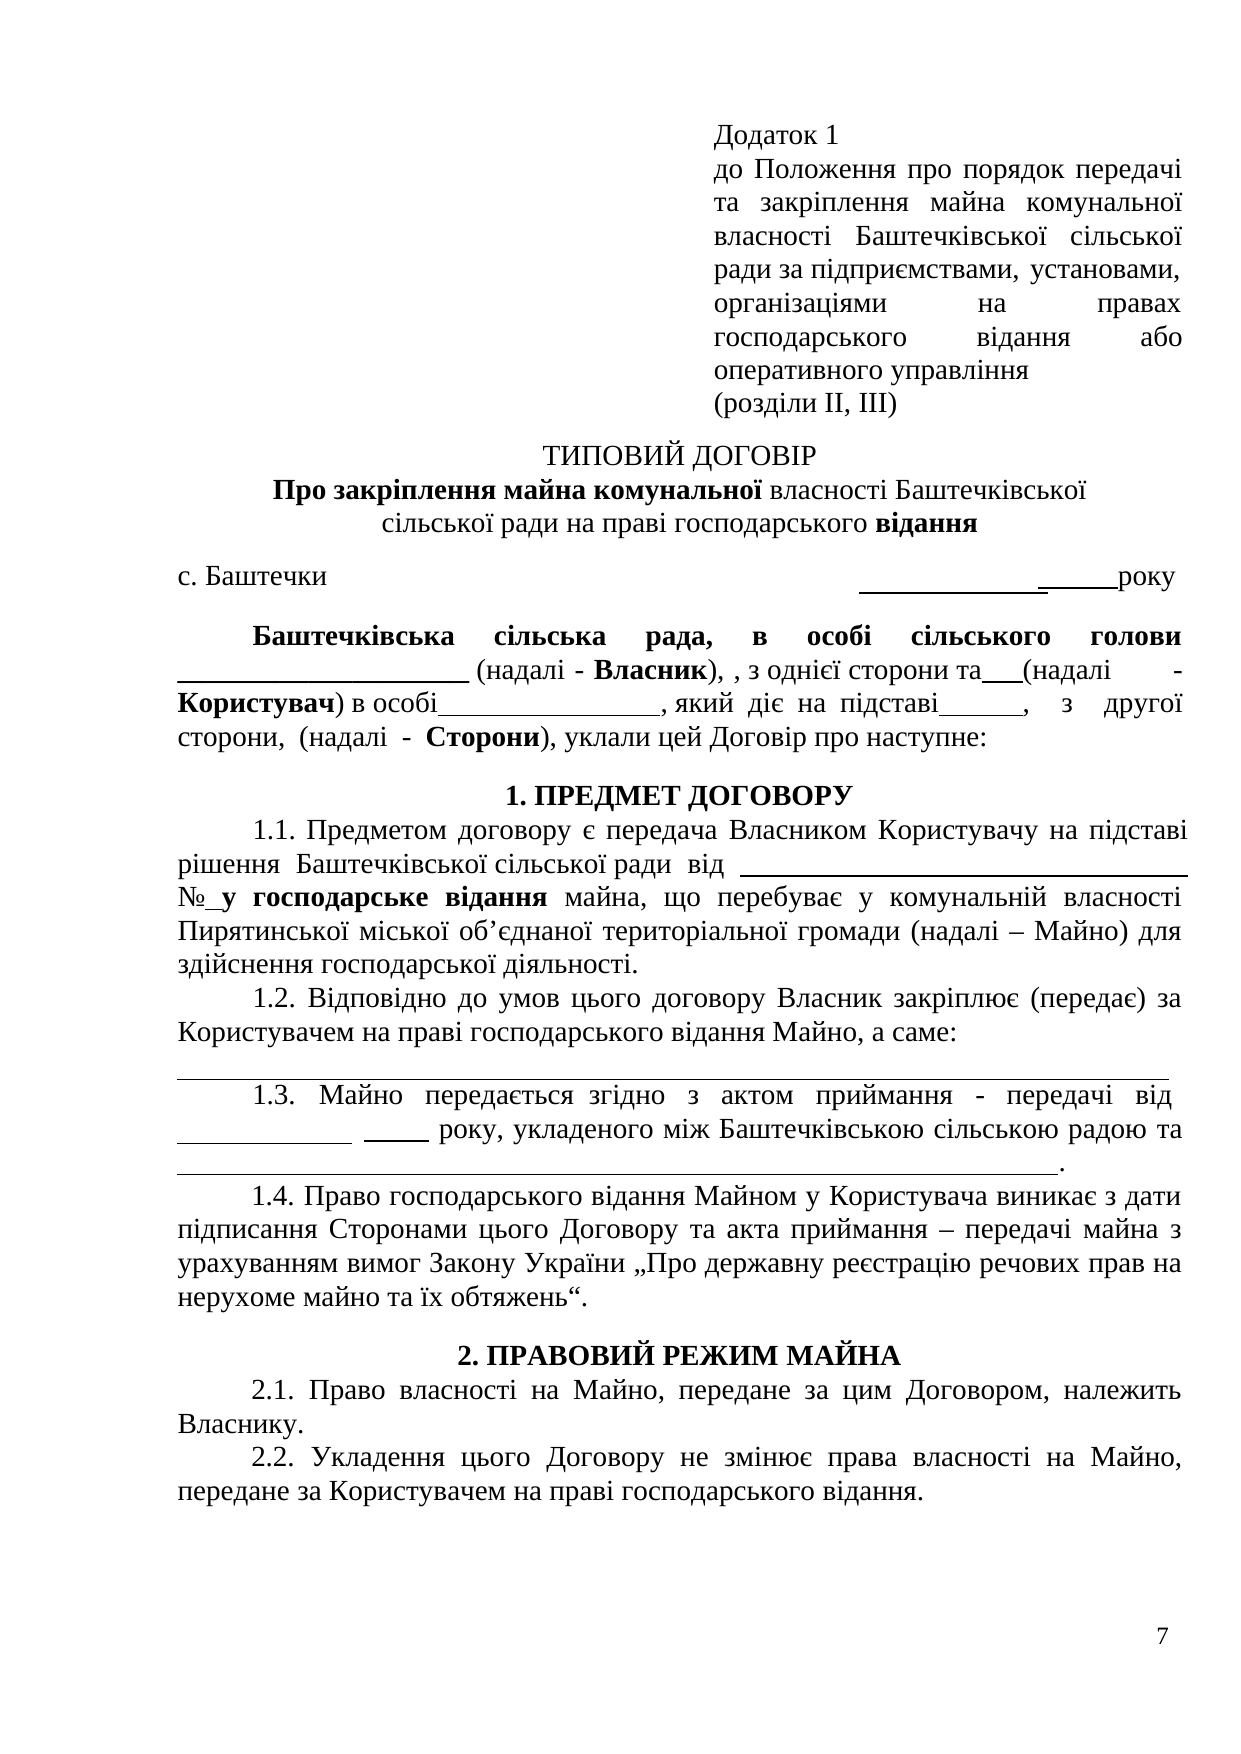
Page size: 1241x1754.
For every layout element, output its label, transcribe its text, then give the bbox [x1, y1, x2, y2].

list Укладення цього Договору не змінює права власності на Майно, передане за Користувачем на праві господарського відання. [177, 1439, 1182, 1507]
subtitle ПРАВОВИЙ РЕЖИМ МАЙНА [457, 1339, 1234, 1372]
text до Положення про порядок передачі та закріплення майна комунальної власності Баштечківської сільської ради за підприємствами, установами, організаціями на правах господарського відання або оперативного управління [713, 151, 1182, 386]
text ТИПОВИЙ ДОГОВІР [447, 438, 912, 472]
text Про закріплення майна комунальної власності Баштечківської сільської ради на праві господарського відання [233, 472, 1126, 539]
list Право власності на Майно, передане за цим Договором, належить Власнику. [177, 1372, 1182, 1439]
subtitle ПРЕДМЕТ ДОГОВОРУ [505, 779, 1234, 812]
list Право господарського відання Майном у Користувача виникає з дати підписання Сторонами цього Договору та акта приймання – передачі майна з урахуванням вимог Закону України „Про державну реєстрацію речових прав на нерухоме майно та їх обтяжень“. [177, 1178, 1182, 1312]
list Відповідно до умов цього договору Власник закріплює (передає) за Користувачем на праві господарського відання Майно, а саме: [177, 980, 1182, 1047]
text (розділи ІІ, ІІІ) [713, 386, 1234, 419]
list Предметом договору є передача Власником Користувачу на підставі рішення Баштечківської сільської ради від [177, 812, 1189, 879]
text Баштечківська сільська рада, в особі сільського голови ____________________ (надалі - Власник), , з однієї сторони та (надалі - Користувач) в особі , який діє на підставі , з другої сторони, (надалі - Сторони), уклали цей Договір про наступне: [177, 618, 1182, 753]
text Додаток 1 [713, 117, 1234, 151]
text року, укладеного між Баштечківською сільською радою та . [177, 1111, 1182, 1178]
list Майно передається згідно з актом приймання - передачі від [252, 1075, 1234, 1111]
text № у господарське відання майна, що перебуває у комунальній власності Пирятинської міської об’єднаної територіальної громади (надалі – Майно) для здійснення господарської діяльності. [177, 879, 1182, 980]
text с. Баштечки року [177, 558, 1234, 592]
